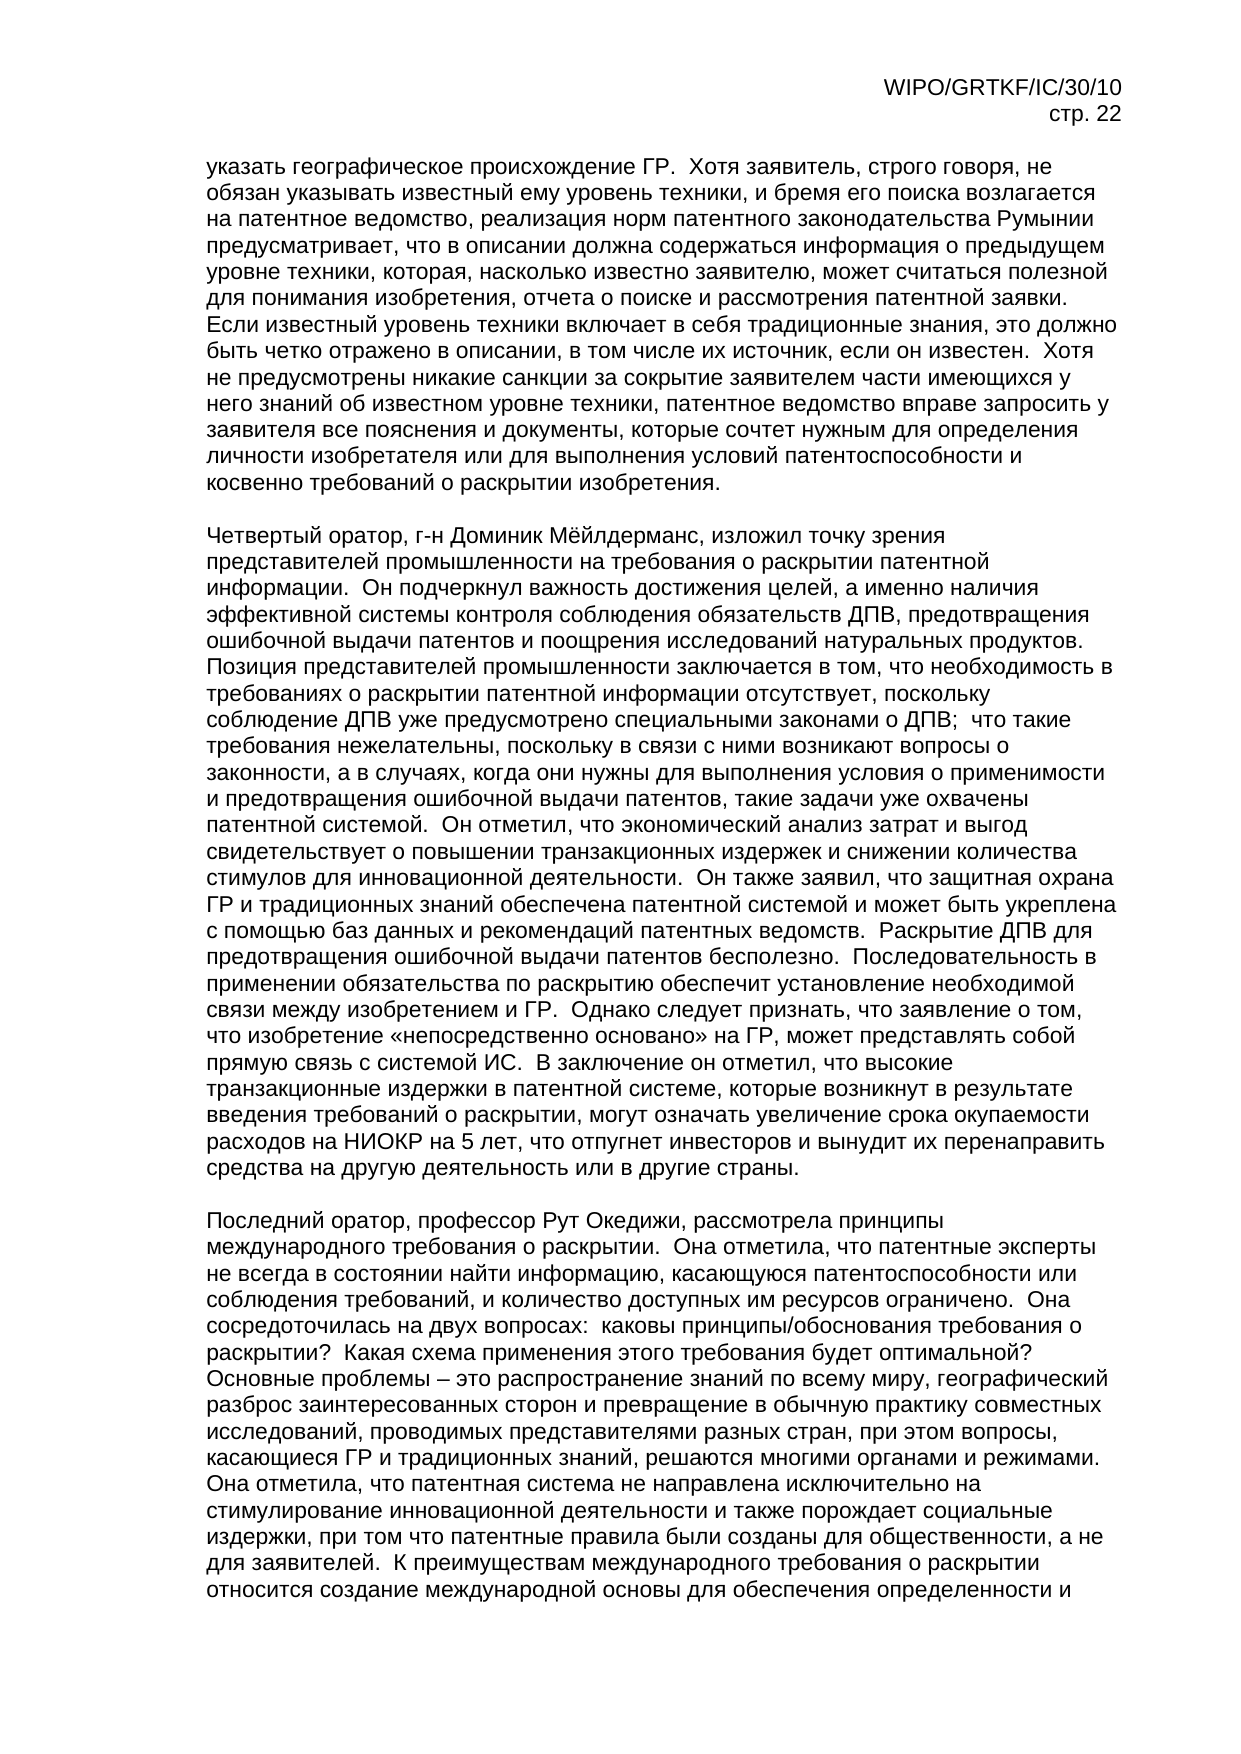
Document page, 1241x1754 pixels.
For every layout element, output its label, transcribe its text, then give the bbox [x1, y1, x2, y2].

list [206, 153, 1122, 495]
list Четвертый оратор, г-н Доминик Мёйлдерманс, изложил точку зрения представителей промышленности на требования о раскрытии патентной информации. Он подчеркнул важность достижения целей, а именно наличия эффективной системы контроля соблюдения обязательств ДПВ, предотвращения ошибочной выдачи патентов и поощрения исследований натуральных продуктов. Позиция представителей промышленности заключается в том, что необходимость в требованиях о раскрытии патентной информации отсутствует, поскольку соблюдение ДПВ уже предусмотрено специальными законами о ДПВ; что такие требования нежелательны, поскольку в связи с ними возникают вопросы о законности, а в случаях, когда они нужны для выполнения условия о применимости и предотвращения ошибочной выдачи патентов, такие задачи уже охвачены патентной системой. Он отметил, что экономический анализ затрат и выгод свидетельствует о повышении транзакционных издержек и снижении количества стимулов для инновационной деятельности. Он также заявил, что защитная охрана ГР и традиционных знаний обеспечена патентной системой и может быть укреплена с помощью баз данных и рекомендаций патентных ведомств. Раскрытие ДПВ для предотвращения ошибочной выдачи патентов бесполезно. Последовательность в применении обязательства по раскрытию обеспечит установление необходимой связи между изобретением и ГР. Однако следует признать, что заявление о том, что изобретение «непосредственно основано» на ГР, может представлять собой прямую связь с системой ИС. В заключение он отметил, что высокие транзакционные издержки в патентной системе, которые возникнут в результате введения требований о раскрытии, могут означать увеличение срока окупаемости расходов на НИОКР на 5 лет, что отпугнет инвесторов и вынудит их перенаправить средства на другую деятельность или в другие страны. [206, 522, 1122, 1180]
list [206, 1207, 1122, 1602]
